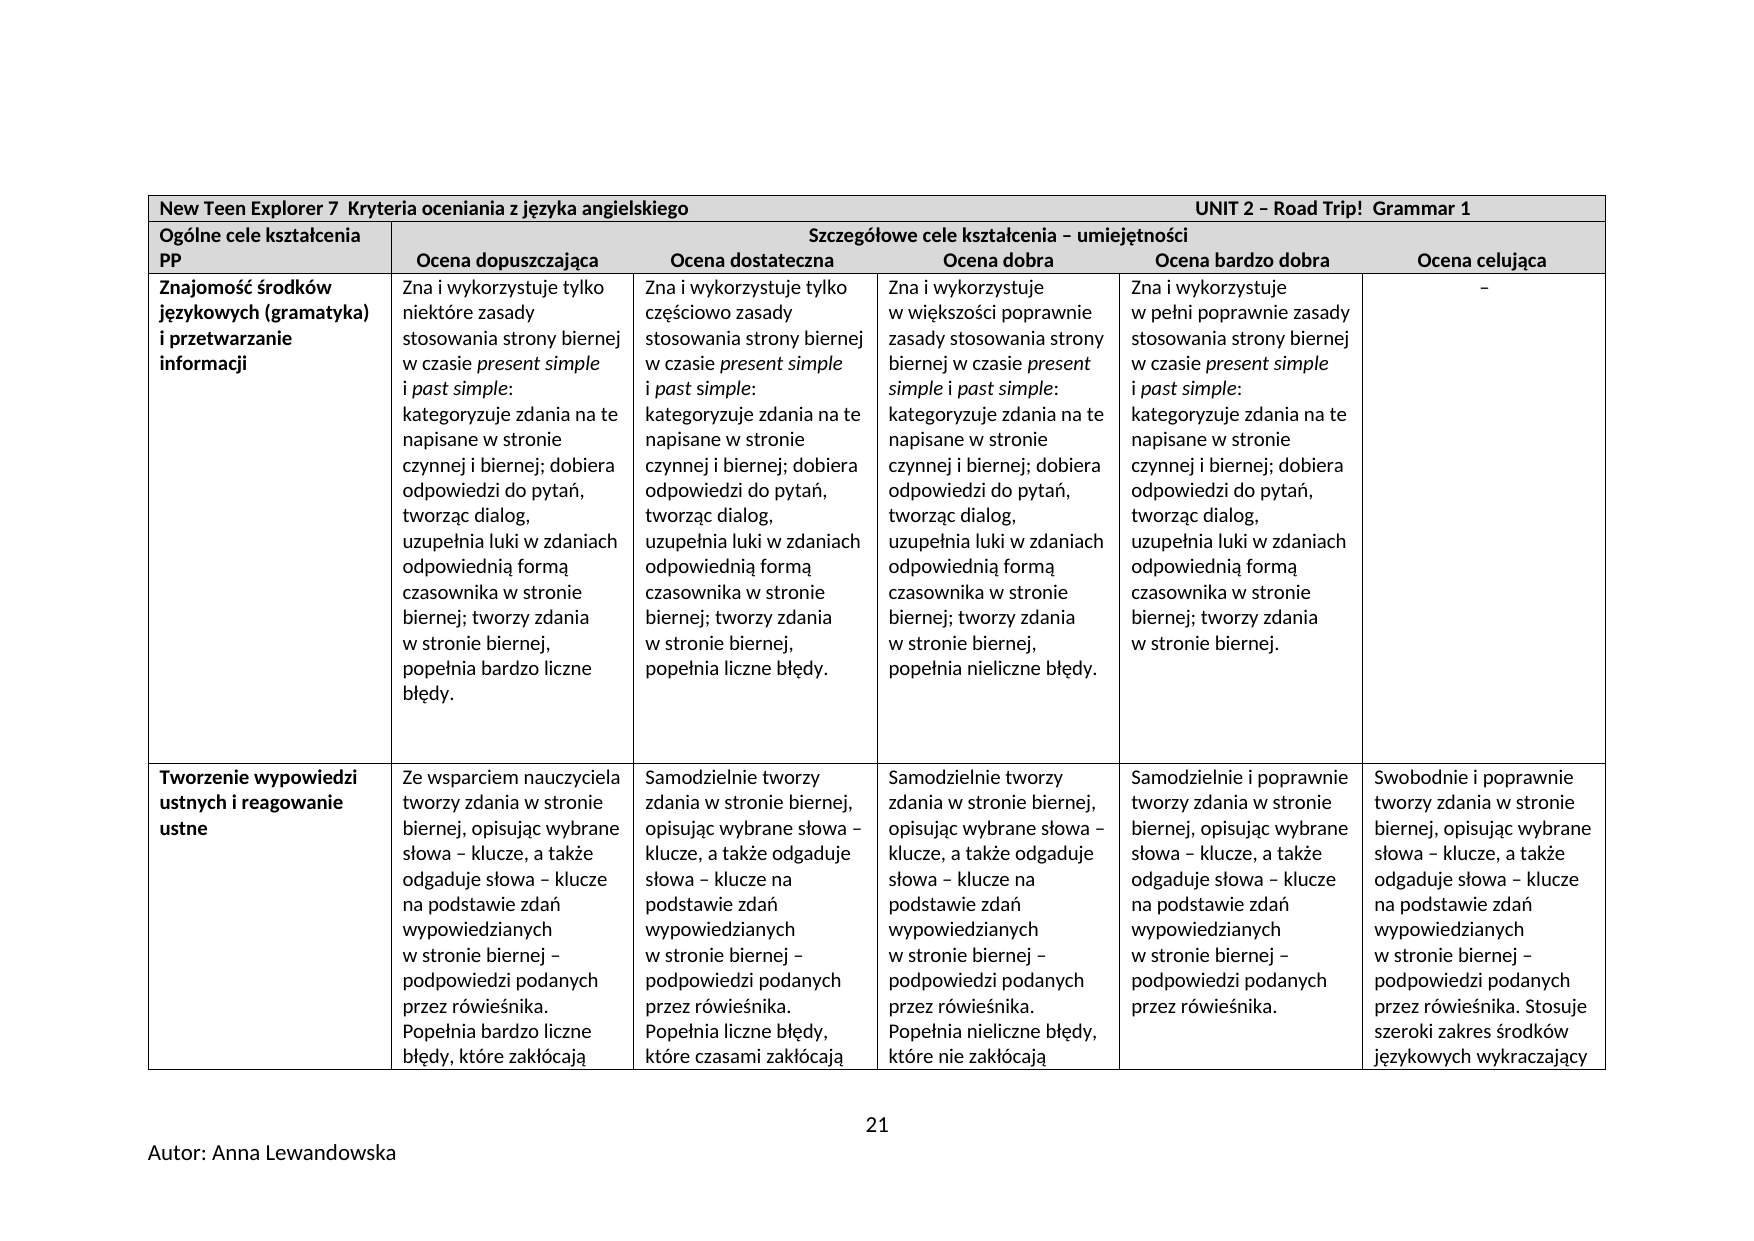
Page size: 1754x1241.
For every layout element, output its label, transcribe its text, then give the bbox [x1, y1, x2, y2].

table_cell Szczegółowe cele kształcenia – umiejętności Ocena dopuszczająca Ocena dostateczna Ocena dobra Ocena bardzo dobra Ocena celująca [392, 222, 1605, 273]
table_cell – [1363, 274, 1605, 763]
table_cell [1363, 764, 1605, 1069]
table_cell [878, 764, 1119, 1069]
table_cell Ogólne cele kształcenia PP [149, 222, 391, 273]
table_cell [392, 764, 633, 1069]
table_cell Zna i wykorzystuje tylko częściowo zasady stosowania strony biernej w czasie present simple i past simple: kategoryzuje zdania na te napisane w stronie czynnej i biernej; dobiera odpowiedzi do pytań, tworząc dialog, uzupełnia luki w zdaniach odpowiednią formą czasownika w stronie biernej; tworzy zdania w stronie biernej, popełnia liczne błędy. [634, 274, 877, 763]
table_cell Znajomość środków językowych (gramatyka) i przetwarzanie informacji [149, 274, 391, 763]
table_cell Zna i wykorzystuje tylko niektóre zasady stosowania strony biernej w czasie present simple i past simple: kategoryzuje zdania na te napisane w stronie czynnej i biernej; dobiera odpowiedzi do pytań, tworząc dialog, uzupełnia luki w zdaniach odpowiednią formą czasownika w stronie biernej; tworzy zdania w stronie biernej, popełnia bardzo liczne błędy. [392, 274, 633, 763]
table_header New Teen Explorer 7 Kryteria oceniania z języka angielskiego UNIT 2 – Road Trip! Grammar 1 [149, 196, 1605, 221]
table_cell Zna i wykorzystuje w pełni poprawnie zasady stosowania strony biernej w czasie present simple i past simple: kategoryzuje zdania na te napisane w stronie czynnej i biernej; dobiera odpowiedzi do pytań, tworząc dialog, uzupełnia luki w zdaniach odpowiednią formą czasownika w stronie biernej; tworzy zdania w stronie biernej. [1120, 274, 1362, 763]
table_cell Zna i wykorzystuje w większości poprawnie zasady stosowania strony biernej w czasie present simple i past simple: kategoryzuje zdania na te napisane w stronie czynnej i biernej; dobiera odpowiedzi do pytań, tworząc dialog, uzupełnia luki w zdaniach odpowiednią formą czasownika w stronie biernej; tworzy zdania w stronie biernej, popełnia nieliczne błędy. [878, 274, 1119, 763]
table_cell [1120, 764, 1362, 1069]
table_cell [634, 764, 877, 1069]
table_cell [149, 764, 391, 1069]
